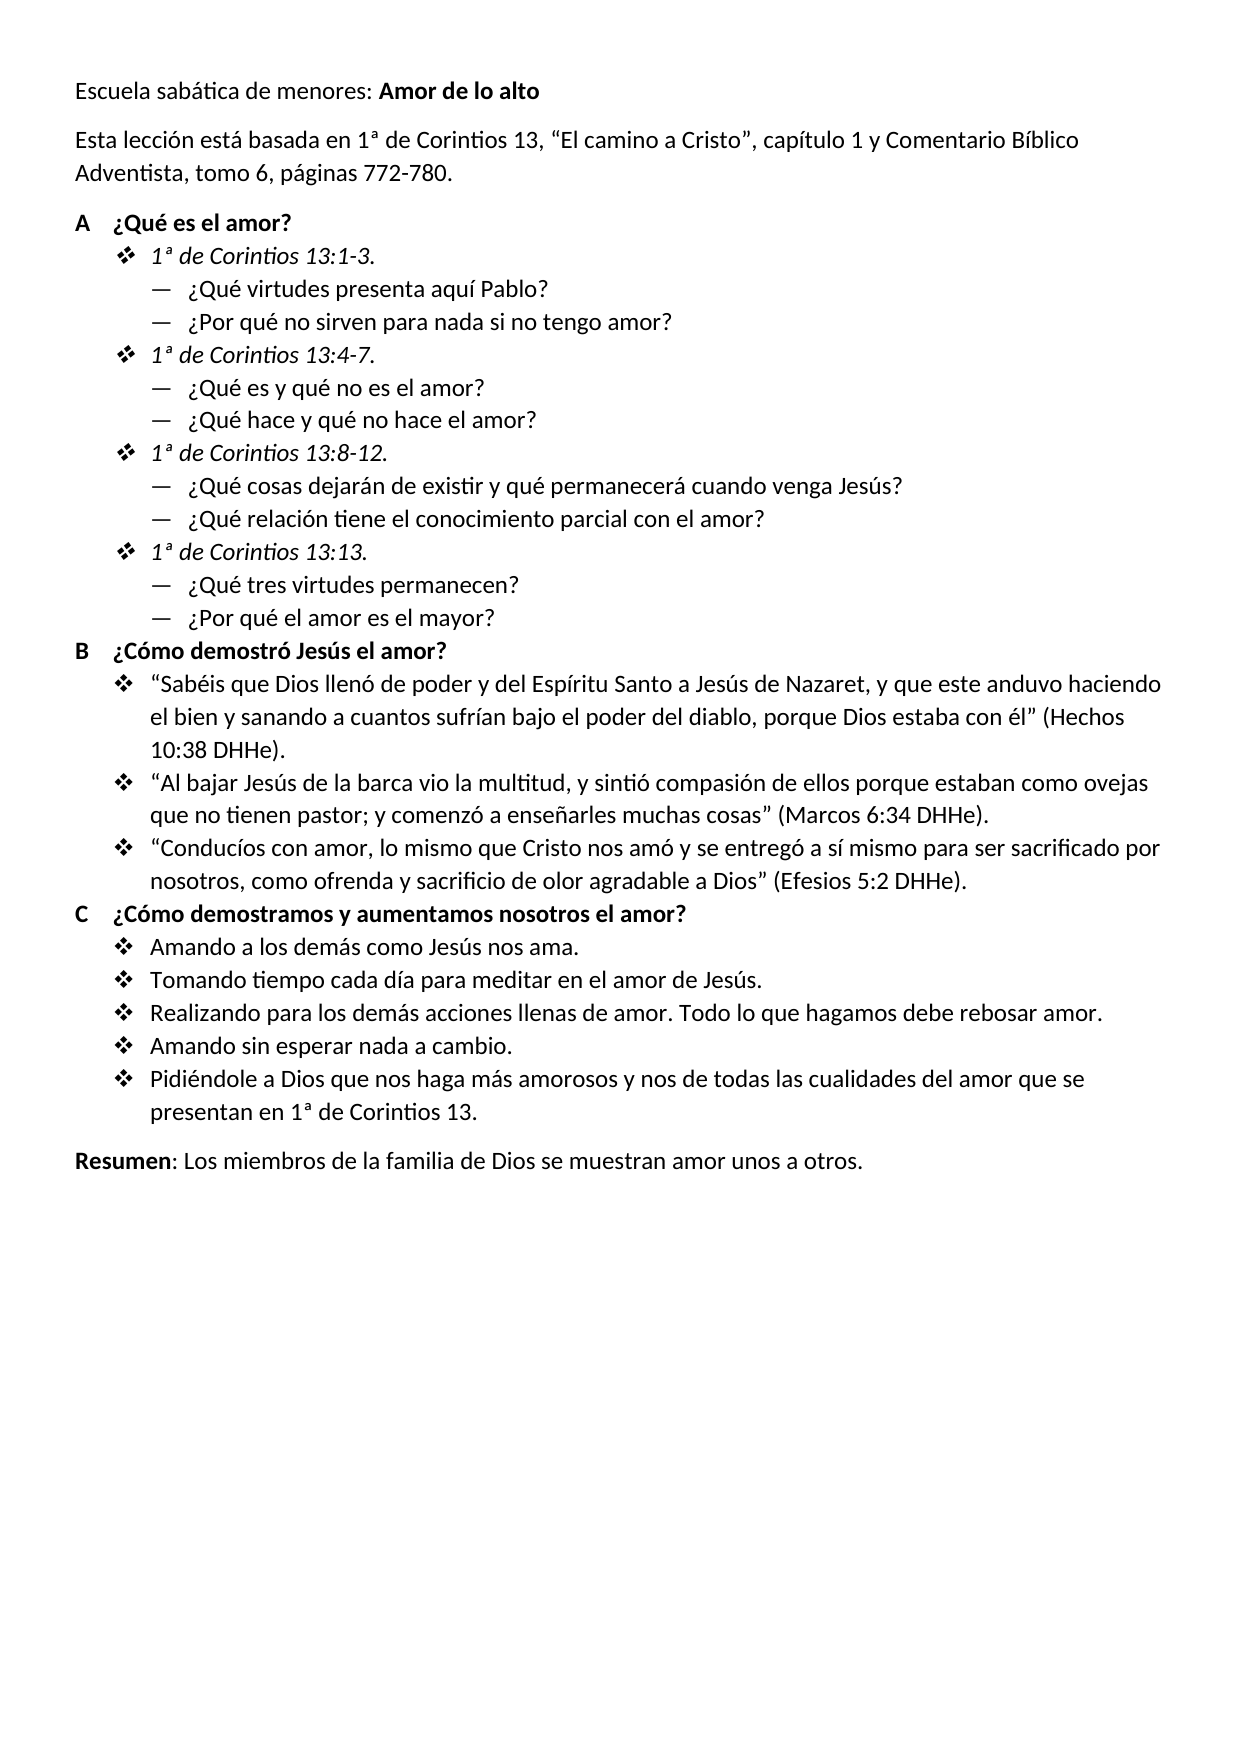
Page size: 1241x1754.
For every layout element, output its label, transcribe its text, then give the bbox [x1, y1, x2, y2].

list 1ª de Corintios 13:8-12. [112, 437, 1165, 468]
text Resumen: Los miembros de la familia de Dios se muestran amor unos a otros. [75, 1145, 1165, 1176]
list ¿Por qué el amor es el mayor? [150, 602, 1165, 633]
list ¿Qué es y qué no es el amor? [150, 372, 1165, 402]
list “Al bajar Jesús de la barca vio la multitud, y sintió compasión de ellos porque estaban como ovejas que no tienen pastor; y comenzó a enseñarles muchas cosas” (Marcos 6:34 DHHe). [112, 767, 1165, 830]
list “Conducíos con amor, lo mismo que Cristo nos amó y se entregó a sí mismo para ser sacrificado por nosotros, como ofrenda y sacrificio de olor agradable a Dios” (Efesios 5:2 DHHe). [112, 832, 1165, 896]
list Realizando para los demás acciones llenas de amor. Todo lo que hagamos debe rebosar amor. [112, 997, 1165, 1028]
list ¿Qué hace y qué no hace el amor? [150, 404, 1165, 435]
list Amando sin esperar nada a cambio. [112, 1030, 1165, 1061]
list ¿Qué tres virtudes permanecen? [150, 569, 1165, 600]
list ¿Qué es el amor? [75, 207, 1165, 238]
text Escuela sabática de menores: Amor de lo alto [75, 75, 1165, 106]
list 1ª de Corintios 13:1-3. [112, 240, 1165, 271]
list 1ª de Corintios 13:4-7. [112, 339, 1165, 369]
text Esta lección está basada en 1ª de Corintios 13, “El camino a Cristo”, capítulo 1 y Comentario Bíblico Adventista, tomo 6, páginas 772-780. [75, 124, 1165, 188]
list 1ª de Corintios 13:13. [112, 536, 1165, 567]
list Tomando tiempo cada día para meditar en el amor de Jesús. [112, 964, 1165, 995]
list ¿Por qué no sirven para nada si no tengo amor? [150, 306, 1165, 336]
list Amando a los demás como Jesús nos ama. [112, 931, 1165, 962]
list ¿Qué virtudes presenta aquí Pablo? [150, 273, 1165, 303]
list “Sabéis que Dios llenó de poder y del Espíritu Santo a Jesús de Nazaret, y que este anduvo haciendo el bien y sanando a cuantos sufrían bajo el poder del diablo, porque Dios estaba con él” (Hechos 10:38 DHHe). [112, 668, 1165, 764]
list ¿Qué relación tiene el conocimiento parcial con el amor? [150, 503, 1165, 534]
list ¿Cómo demostró Jesús el amor? [75, 635, 1165, 666]
list ¿Qué cosas dejarán de existir y qué permanecerá cuando venga Jesús? [150, 470, 1165, 501]
list ¿Cómo demostramos y aumentamos nosotros el amor? [75, 898, 1165, 929]
list Pidiéndole a Dios que nos haga más amorosos y nos de todas las cualidades del amor que se presentan en 1ª de Corintios 13. [112, 1063, 1165, 1126]
